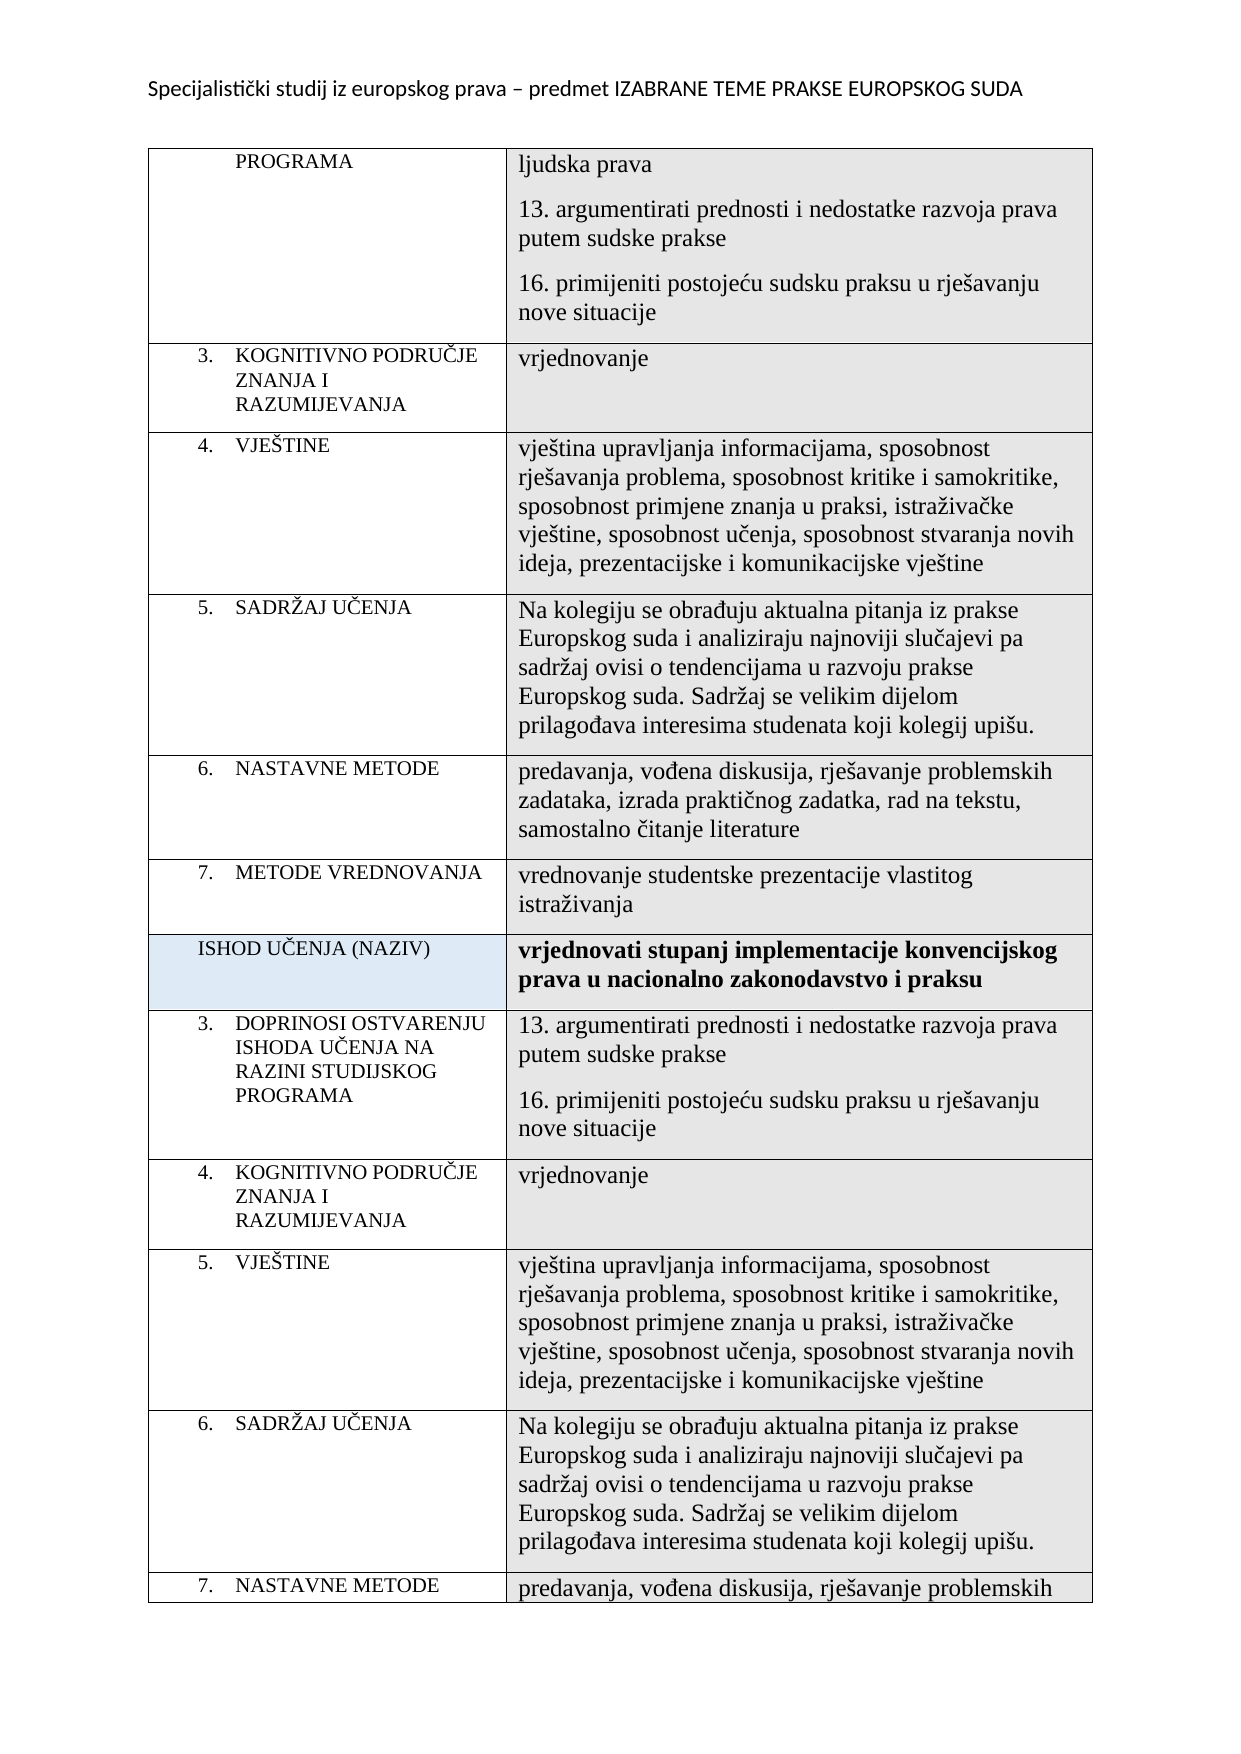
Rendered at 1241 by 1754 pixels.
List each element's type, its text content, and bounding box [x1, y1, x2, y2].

table_cell vrednovanje studentske prezentacije vlastitog istraživanja [507, 860, 1092, 934]
table_cell vještina upravljanja informacijama, sposobnost rješavanja problema, sposobnost kritike i samokritike, sposobnost primjene znanja u praksi, istraživačke vještine, sposobnost učenja, sposobnost stvaranja novih ideja, prezentacijske i komunikacijske vještine [507, 433, 1092, 594]
table_cell Na kolegiju se obrađuju aktualna pitanja iz prakse Europskog suda i analiziraju najnoviji slučajevi pa sadržaj ovisi o tendencijama u razvoju prakse Europskog suda. Sadržaj se velikim dijelom prilagođava interesima studenata koji kolegij upišu. [507, 1411, 1092, 1572]
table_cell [507, 149, 1092, 342]
table_cell SADRŽAJ UČENJA [149, 595, 506, 755]
table_cell NASTAVNE METODE [149, 756, 506, 859]
table_cell ISHOD UČENJA (NAZIV) [149, 935, 506, 1009]
table_cell predavanja, vođena diskusija, rješavanje problemskih zadataka, izrada praktičnog zadatka, rad na tekstu, samostalno čitanje literature [507, 756, 1092, 859]
table_cell VJEŠTINE [149, 1250, 506, 1410]
table_cell KOGNITIVNO PODRUČJE ZNANJA I RAZUMIJEVANJA [149, 344, 506, 432]
table_cell KOGNITIVNO PODRUČJE ZNANJA I RAZUMIJEVANJA [149, 1160, 506, 1249]
table_cell DOPRINOSI OSTVARENJU ISHODA UČENJA NA RAZINI STUDIJSKOG PROGRAMA [149, 1011, 506, 1159]
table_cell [507, 1573, 1092, 1602]
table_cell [149, 149, 506, 342]
table_cell vještina upravljanja informacijama, sposobnost rješavanja problema, sposobnost kritike i samokritike, sposobnost primjene znanja u praksi, istraživačke vještine, sposobnost učenja, sposobnost stvaranja novih ideja, prezentacijske i komunikacijske vještine [507, 1250, 1092, 1410]
table_cell METODE VREDNOVANJA [149, 860, 506, 934]
table_cell SADRŽAJ UČENJA [149, 1411, 506, 1572]
table_cell NASTAVNE METODE [149, 1573, 506, 1602]
table_cell vrjednovanje [507, 344, 1092, 432]
table_cell vrjednovanje [507, 1160, 1092, 1249]
table_cell Na kolegiju se obrađuju aktualna pitanja iz prakse Europskog suda i analiziraju najnoviji slučajevi pa sadržaj ovisi o tendencijama u razvoju prakse Europskog suda. Sadržaj se velikim dijelom prilagođava interesima studenata koji kolegij upišu. [507, 595, 1092, 755]
table_cell 13. argumentirati prednosti i nedostatke razvoja prava putem sudske prakse 16. primijeniti postojeću sudsku praksu u rješavanju nove situacije [507, 1011, 1092, 1159]
table_cell VJEŠTINE [149, 433, 506, 594]
table_cell vrjednovati stupanj implementacije konvencijskog prava u nacionalno zakonodavstvo i praksu [507, 935, 1092, 1009]
